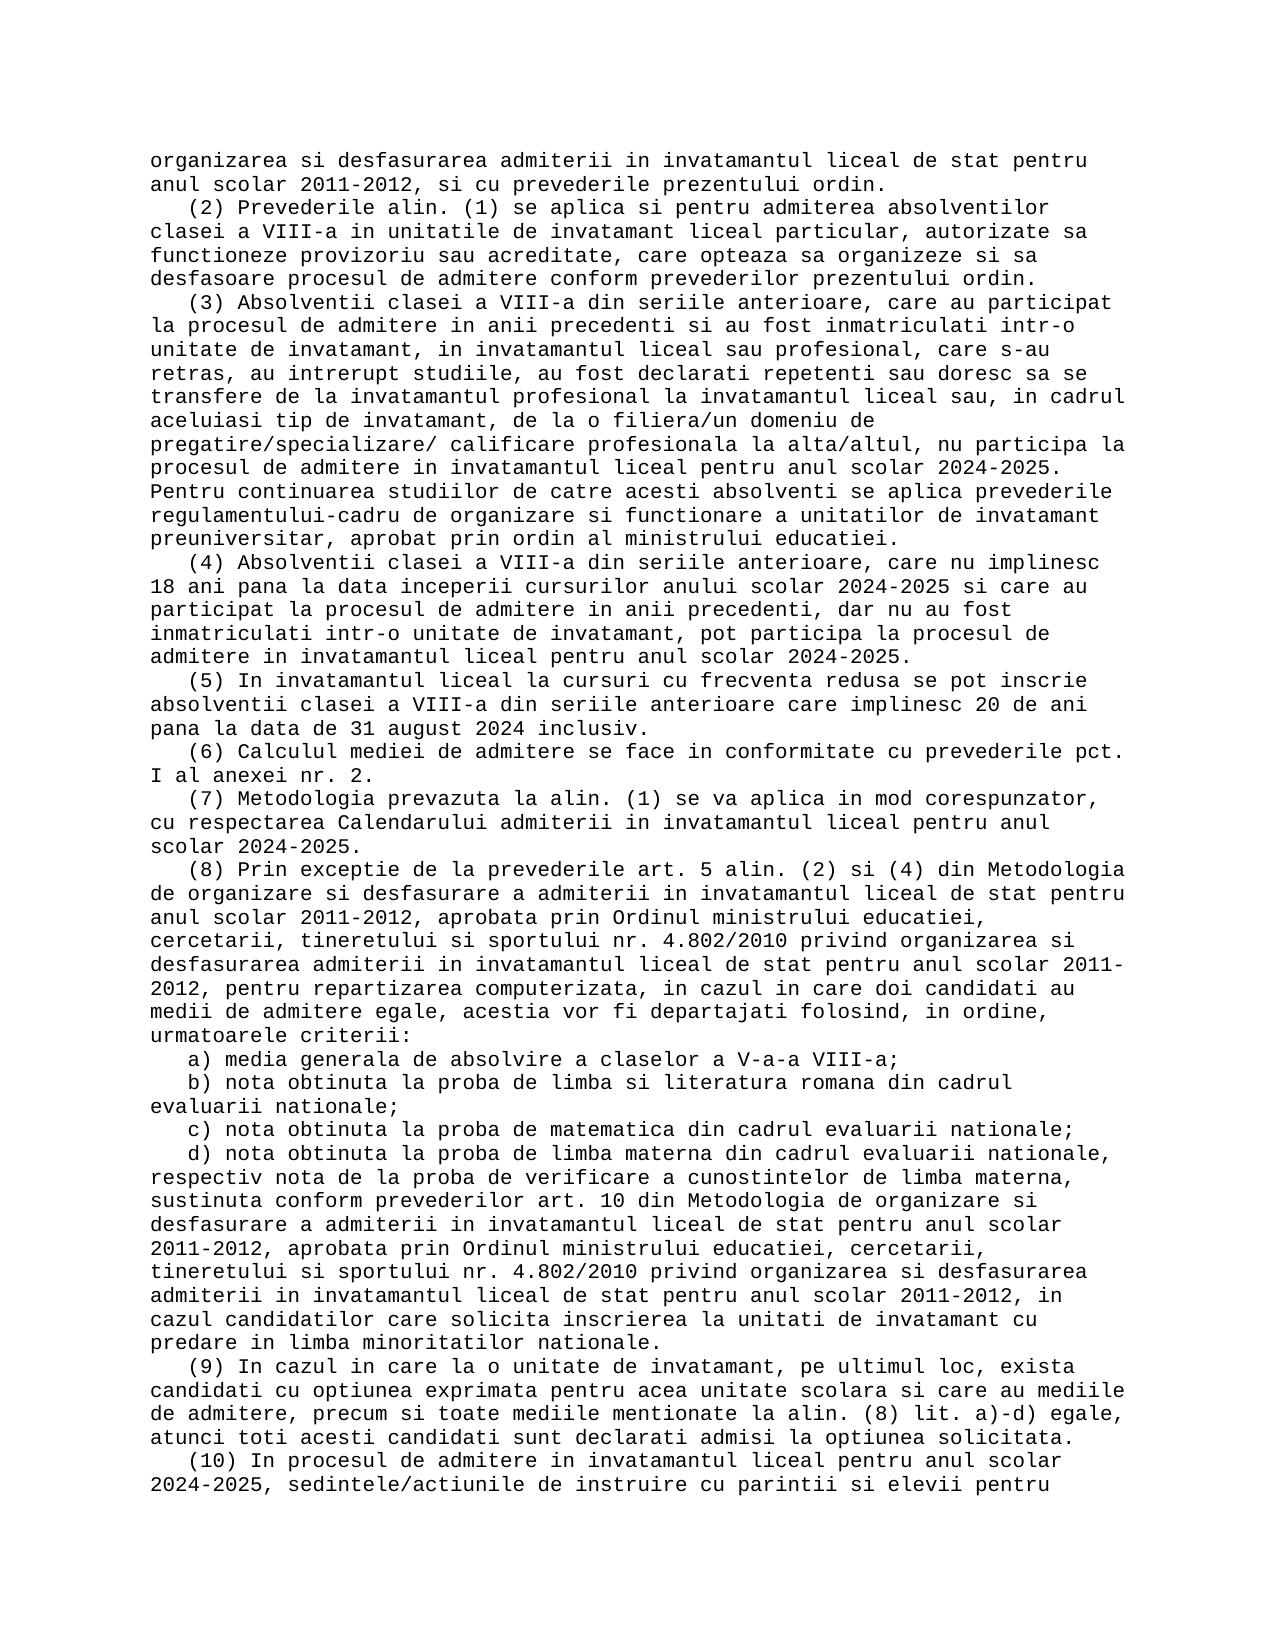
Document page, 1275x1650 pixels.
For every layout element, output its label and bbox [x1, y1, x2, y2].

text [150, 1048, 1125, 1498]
text [150, 150, 1125, 1048]
